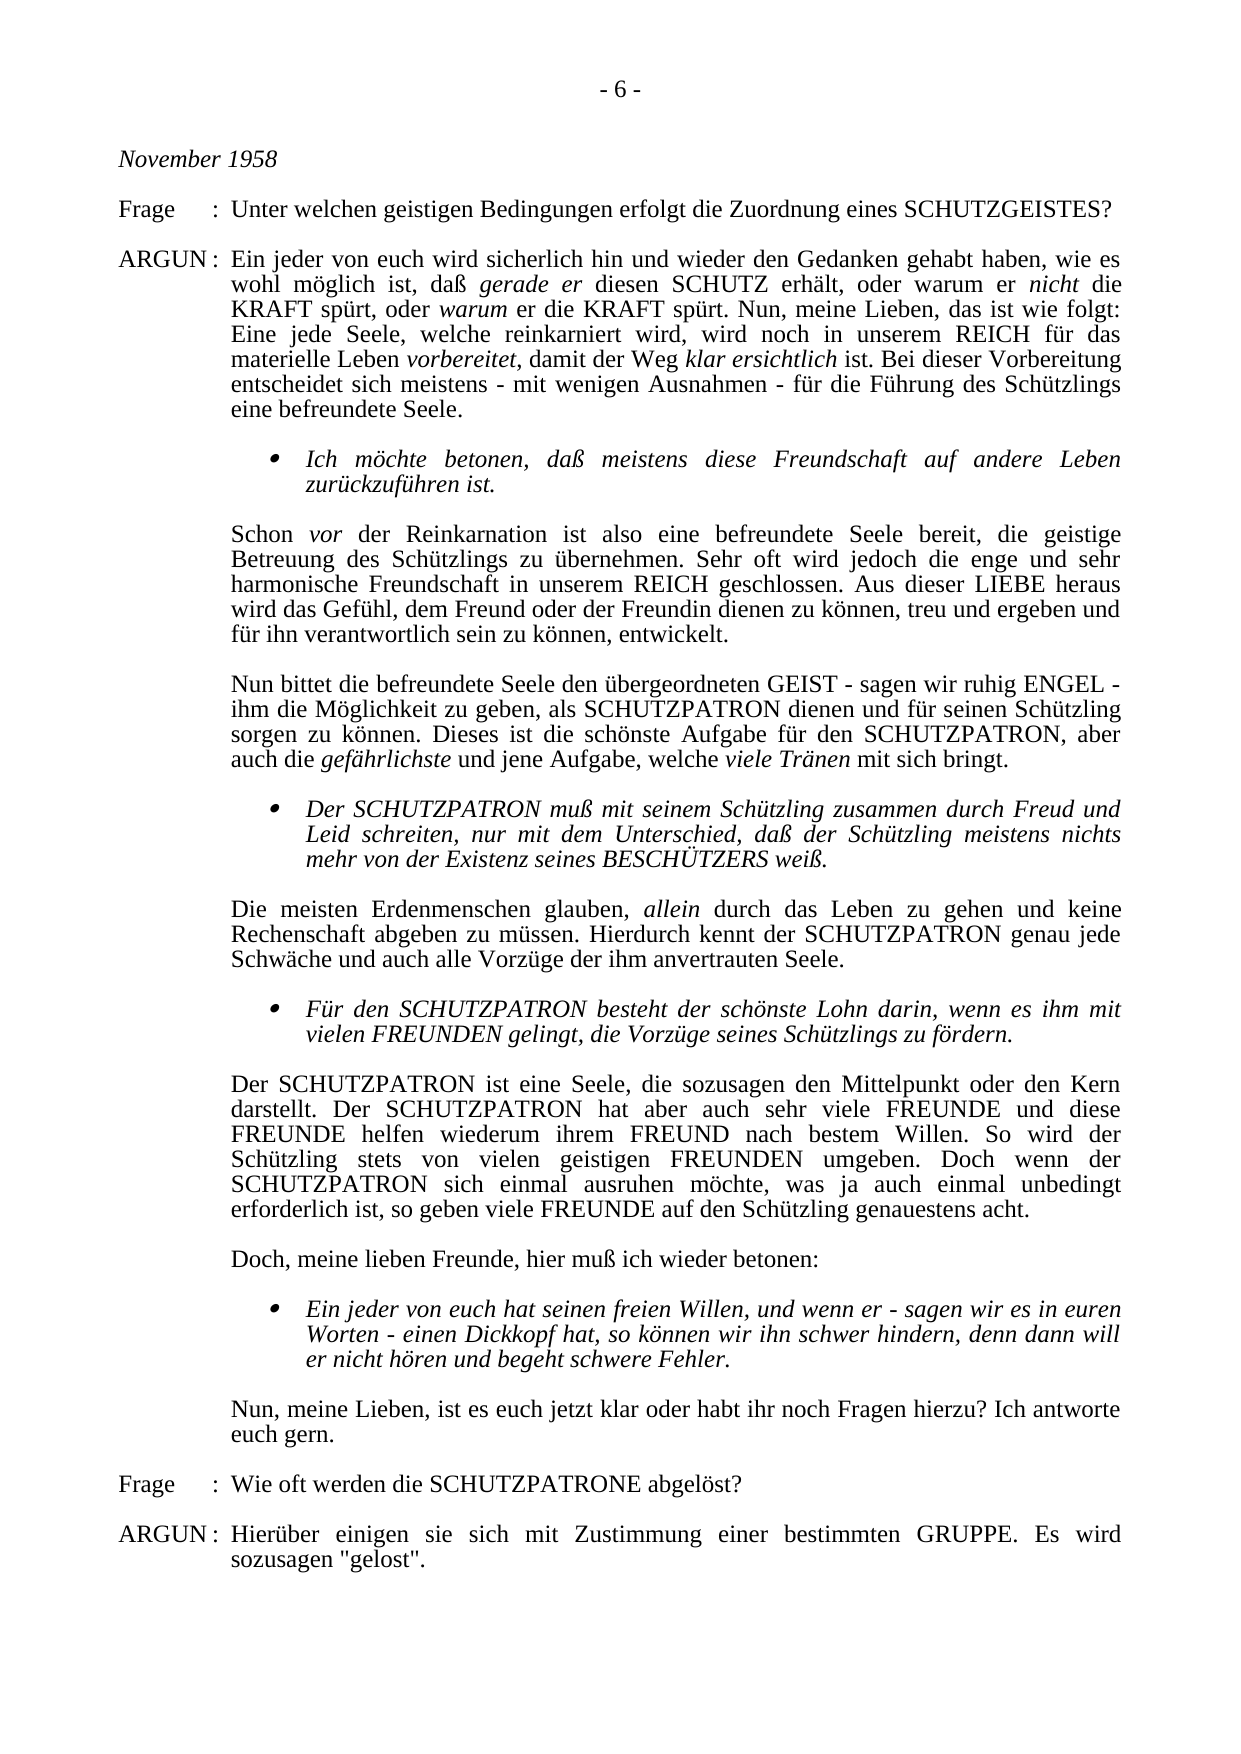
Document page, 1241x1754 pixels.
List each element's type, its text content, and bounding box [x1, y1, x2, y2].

text November 1958 [118, 148, 1122, 173]
text ARGUN : Hierüber einigen sie sich mit Zustimmung einer bestimmten GRUPPE. Es wird sozusagen "gelost". [118, 1523, 1122, 1573]
text Nun bittet die befreundete Seele den übergeordneten GEIST - sagen wir ruhig ENGEL - ihm die Möglichkeit zu geben, als SCHUTZPATRON dienen und für seinen Schützling sorgen zu können. Dieses ist die schönste Aufgabe für den SCHUTZPATRON, aber auch die gefährlichste und jene Aufgabe, welche viele Tränen mit sich bringt. [118, 673, 1122, 773]
text Die meisten Erdenmenschen glauben, allein durch das Leben zu gehen und keine Rechenschaft abgeben zu müssen. Hierdurch kennt der SCHUTZPATRON genau jede Schwäche und auch alle Vorzüge der ihm anvertrauten Seele. [118, 898, 1122, 973]
text Frage : Wie oft werden die SCHUTZPATRONE abgelöst? [118, 1473, 1122, 1498]
text Frage : Unter welchen geistigen Bedingungen erfolgt die Zuordnung eines SCHUTZGEISTES? [118, 198, 1122, 223]
text Schon vor der Reinkarnation ist also eine befreundete Seele bereit, die geistige Betreuung des Schützlings zu übernehmen. Sehr oft wird jedoch die enge und sehr harmonische Freundschaft in unserem REICH geschlossen. Aus dieser LIEBE heraus wird das Gefühl, dem Freund oder der Freundin dienen zu können, treu und ergeben und für ihn verantwortlich sein zu können, entwickelt. [118, 523, 1122, 648]
text Nun, meine Lieben, ist es euch jetzt klar oder habt ihr noch Fragen hierzu? Ich antworte euch gern. [118, 1398, 1122, 1448]
text Der SCHUTZPATRON ist eine Seele, die sozusagen den Mittelpunkt oder den Kern darstellt. Der SCHUTZPATRON hat aber auch sehr viele FREUNDE und diese FREUNDE helfen wiederum ihrem FREUND nach bestem Willen. So wird der Schützling stets von vielen geistigen FREUNDEN umgeben. Doch wenn der SCHUTZPATRON sich einmal ausruhen möchte, was ja auch einmal unbedingt erforderlich ist, so geben viele FREUNDE auf den Schützling genauestens acht. [118, 1073, 1122, 1223]
text Doch, meine lieben Freunde, hier muß ich wieder betonen: [118, 1248, 1122, 1273]
text ARGUN : Ein jeder von euch wird sicherlich hin und wieder den Gedanken gehabt haben, wie es wohl möglich ist, daß gerade er diesen SCHUTZ erhält, oder warum er nicht die KRAFT spürt, oder warum er die KRAFT spürt. Nun, meine Lieben, das ist wie folgt: Eine jede Seele, welche reinkarniert wird, wird noch in unserem REICH für das materielle Leben vorbereitet, damit der Weg klar ersichtlich ist. Bei dieser Vorbereitung entscheidet sich meistens - mit wenigen Ausnahmen - für die Führung des Schützlings eine befreundete Seele. [118, 248, 1122, 423]
list Für den SCHUTZPATRON besteht der schönste Lohn darin, wenn es ihm mit vielen FREUNDEN gelingt, die Vorzüge seines Schützlings zu fördern. [268, 998, 1122, 1048]
list Der SCHUTZPATRON muß mit seinem Schützling zusammen durch Freud und Leid schreiten, nur mit dem Unterschied, daß der Schützling meistens nichts mehr von der Existenz seines BESCHÜTZERS weiß. [268, 798, 1122, 873]
list Ein jeder von euch hat seinen freien Willen, und wenn er - sagen wir es in euren Worten - einen Dickkopf hat, so können wir ihn schwer hindern, denn dann will er nicht hören und begeht schwere Fehler. [268, 1298, 1122, 1373]
list Ich möchte betonen, daß meistens diese Freundschaft auf andere Leben zurückzuführen ist. [268, 448, 1122, 498]
